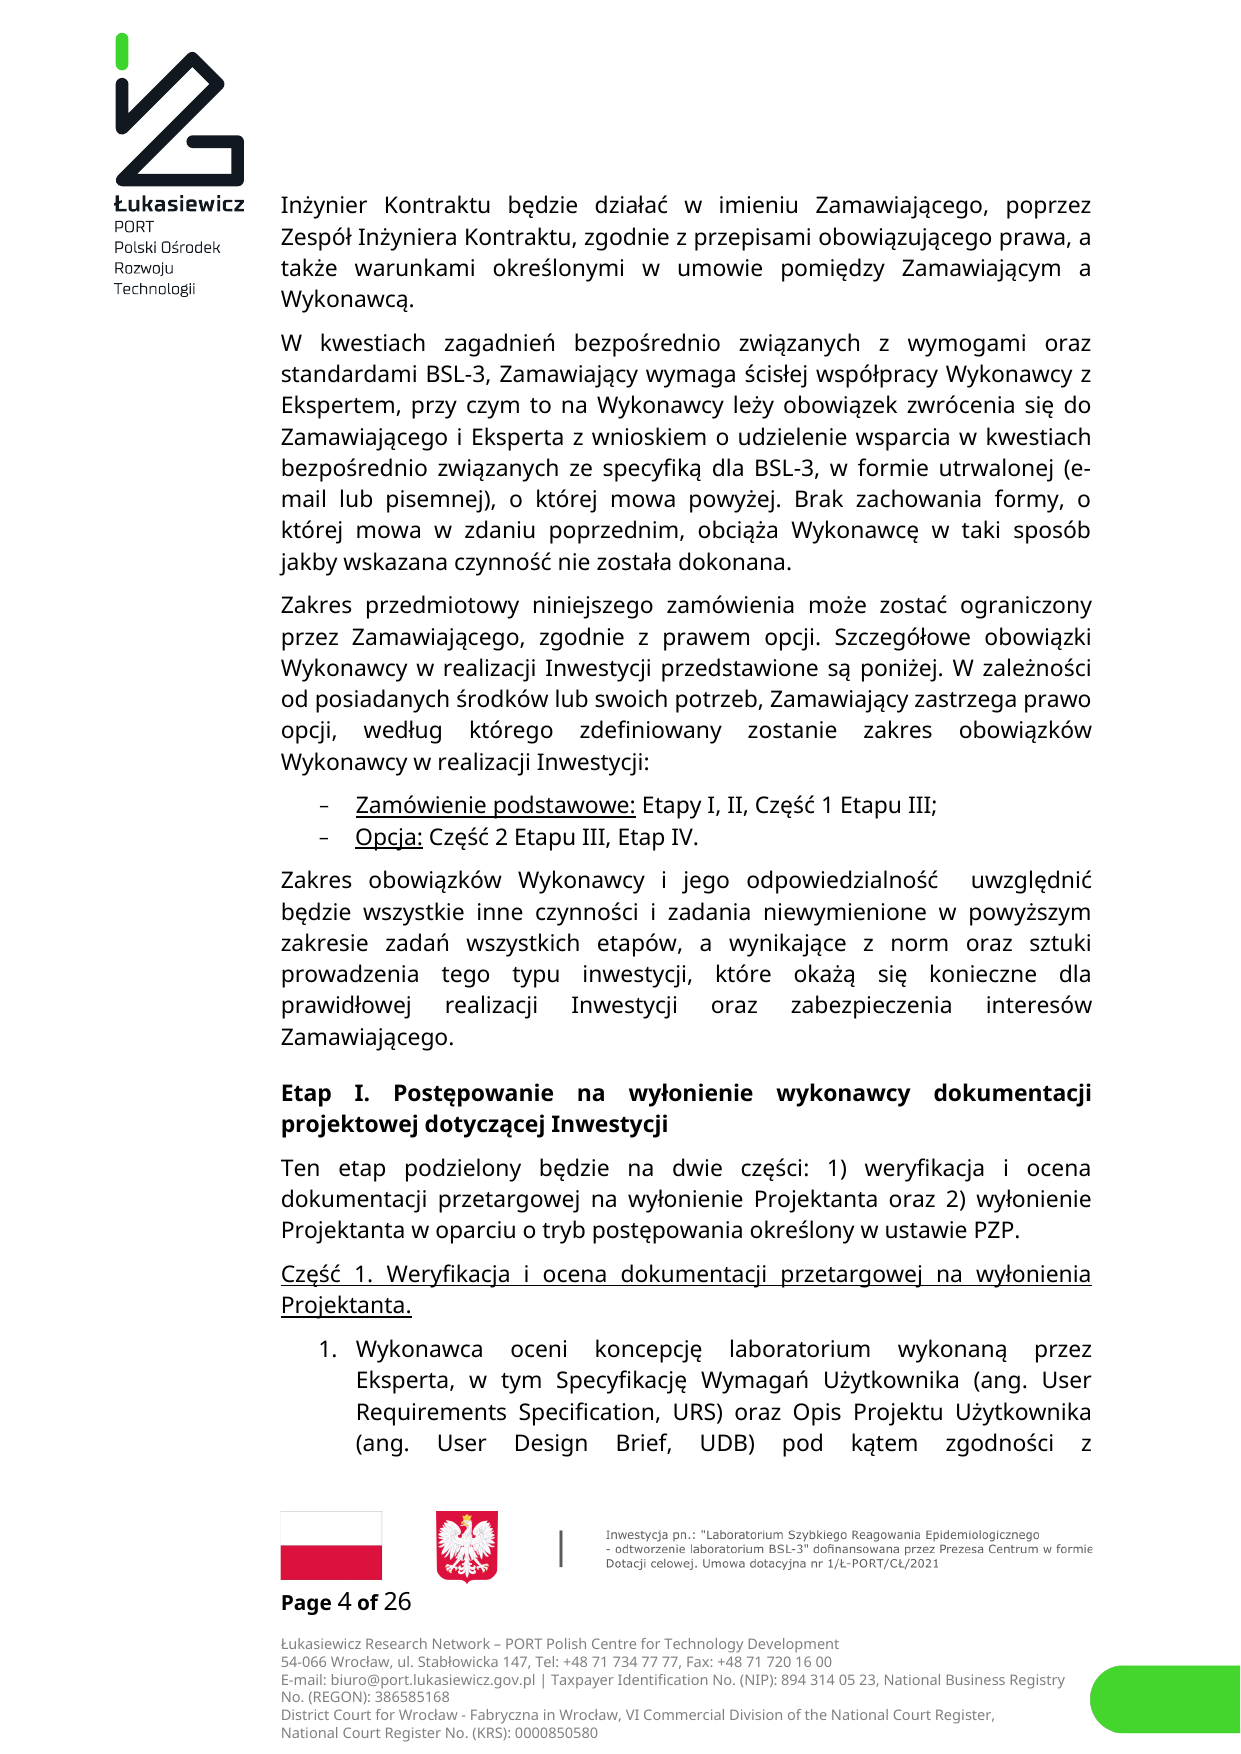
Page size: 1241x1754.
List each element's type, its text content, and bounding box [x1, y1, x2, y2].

text Ten etap podzielony będzie na dwie części: 1) weryfikacja i ocena dokumentacji przetargowej na wyłonienie Projektanta oraz 2) wyłonienie Projektanta w oparciu o tryb postępowania określony w ustawie PZP. [281, 1152, 1093, 1246]
text W kwestiach zagadnień bezpośrednio związanych z wymogami oraz standardami BSL-3, Zamawiający wymaga ścisłej współpracy Wykonawcy z Ekspertem, przy czym to na Wykonawcy leży obowiązek zwrócenia się do Zamawiającego i Eksperta z wnioskiem o udzielenie wsparcia w kwestiach bezpośrednio związanych ze specyfiką dla BSL-3, w formie utrwalonej (e-mail lub pisemnej), o której mowa powyżej. Brak zachowania formy, o której mowa w zdaniu poprzednim, obciąża Wykonawcę w taki sposób jakby wskazana czynność nie została dokonana. [281, 327, 1093, 577]
text Część 1. Weryfikacja i ocena dokumentacji przetargowej na wyłonienia Projektanta. [281, 1258, 1093, 1321]
text Zakres obowiązków Wykonawcy i jego odpowiedzialność uwzględnić będzie wszystkie inne czynności i zadania niewymienione w powyższym zakresie zadań wszystkich etapów, a wynikające z norm oraz sztuki prowadzenia tego typu inwestycji, które okażą się konieczne dla prawidłowej realizacji Inwestycji oraz zabezpieczenia interesów Zamawiającego. [281, 864, 1093, 1052]
list Zamówienie podstawowe: Etapy I, II, Część 1 Etapu III; [318, 789, 1093, 821]
picture [280, 1511, 1093, 1584]
text Etap I. Postępowanie na wyłonienie wykonawcy dokumentacji projektowej dotyczącej Inwestycji [281, 1077, 1093, 1139]
picture [1086, 1661, 1241, 1754]
text Inżynier Kontraktu będzie działać w imieniu Zamawiającego, poprzez Zespół Inżyniera Kontraktu, zgodnie z przepisami obowiązującego prawa, a także warunkami określonymi w umowie pomiędzy Zamawiającym a Wykonawcą. [281, 189, 1093, 314]
text Zakres przedmiotowy niniejszego zamówienia może zostać ograniczony przez Zamawiającego, zgodnie z prawem opcji. Szczegółowe obowiązki Wykonawcy w realizacji Inwestycji przedstawione są poniżej. W zależności od posiadanych środków lub swoich potrzeb, Zamawiający zastrzega prawo opcji, według którego zdefiniowany zostanie zakres obowiązków Wykonawcy w realizacji Inwestycji: [281, 589, 1093, 777]
list Opcja: Część 2 Etapu III, Etap IV. [318, 821, 1093, 852]
